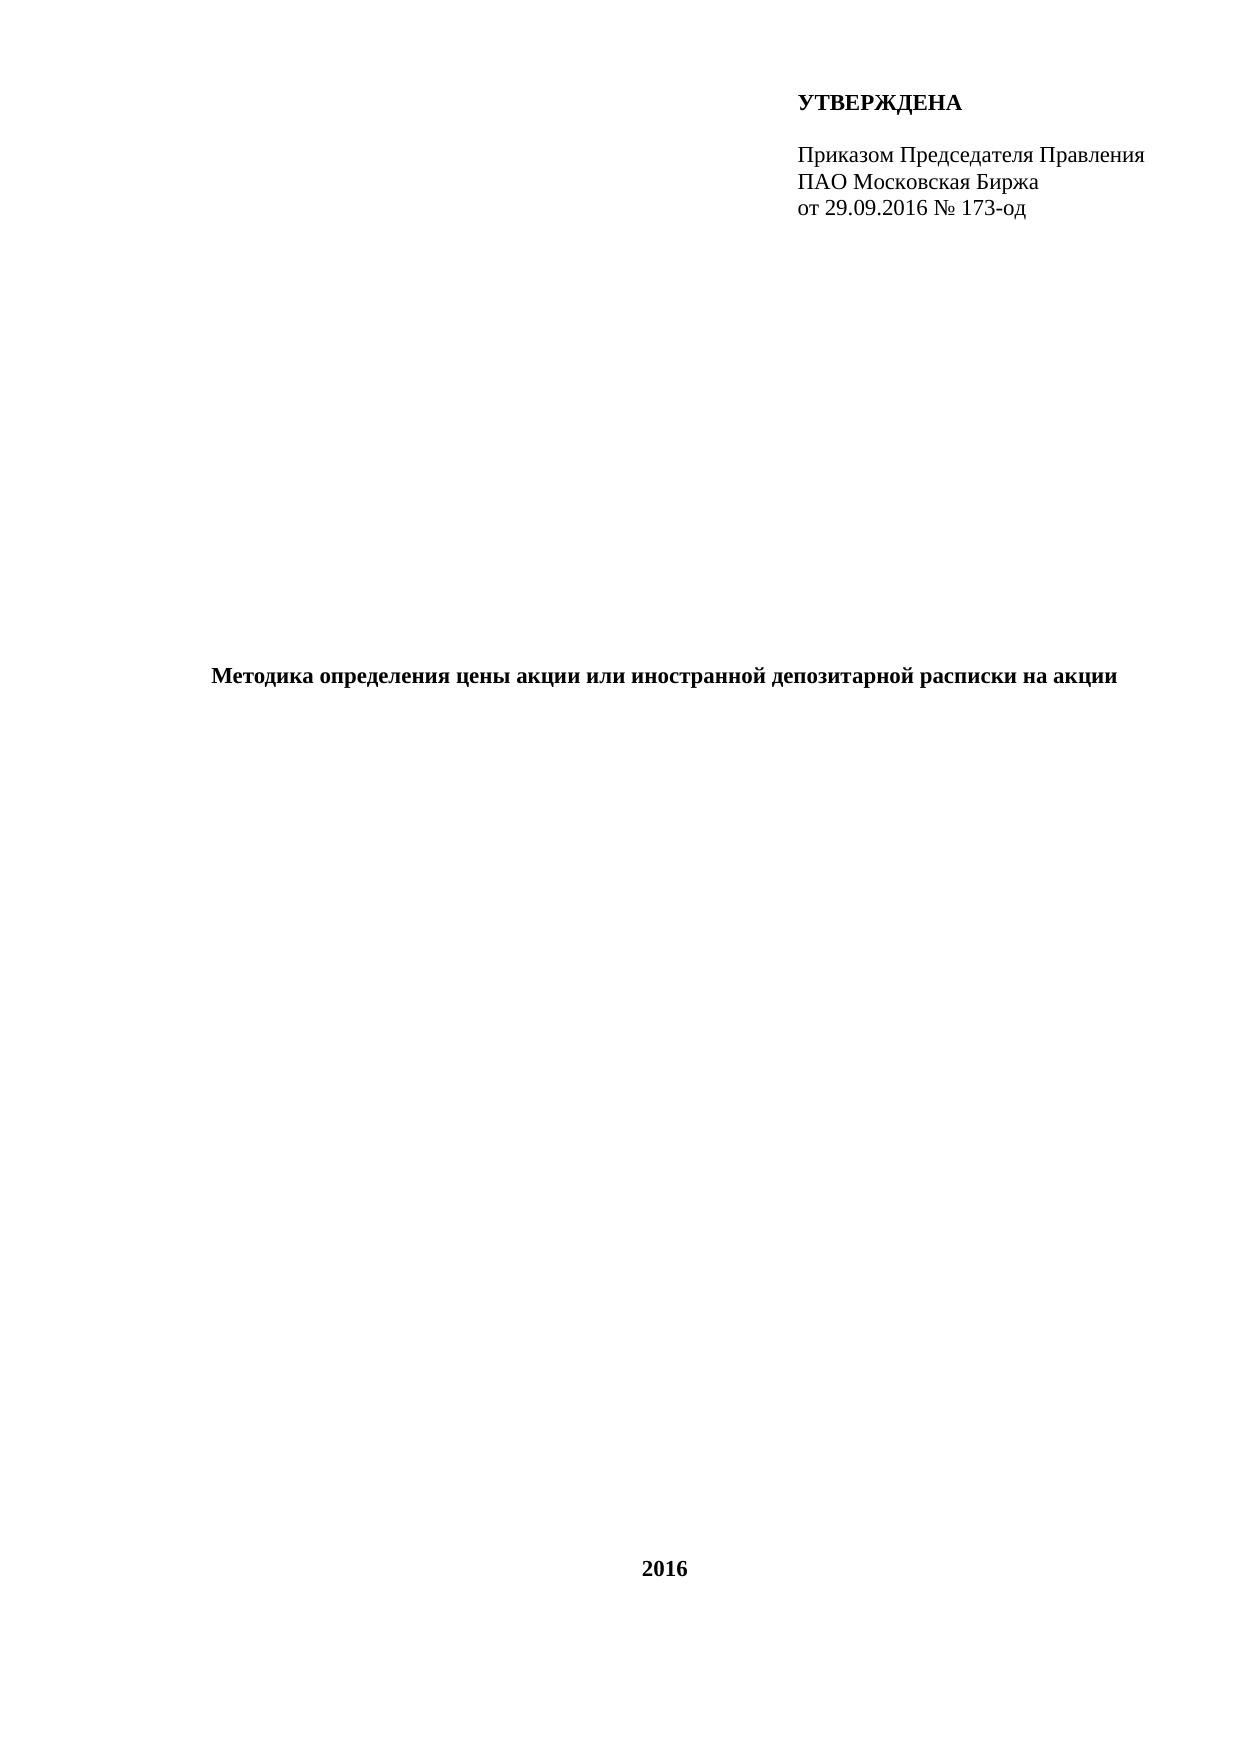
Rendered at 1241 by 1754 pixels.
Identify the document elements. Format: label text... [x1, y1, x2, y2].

text УТВЕРЖДЕНА [797, 89, 1152, 115]
text Методика определения цены акции или иностранной депозитарной расписки на акции [177, 662, 1152, 688]
text 2016 [177, 1555, 1152, 1582]
text Приказом Председателя Правления [797, 141, 1152, 168]
text от 29.09.2016 № 173-од [797, 194, 1152, 220]
text ПАО Московская Биржа [797, 168, 1152, 194]
